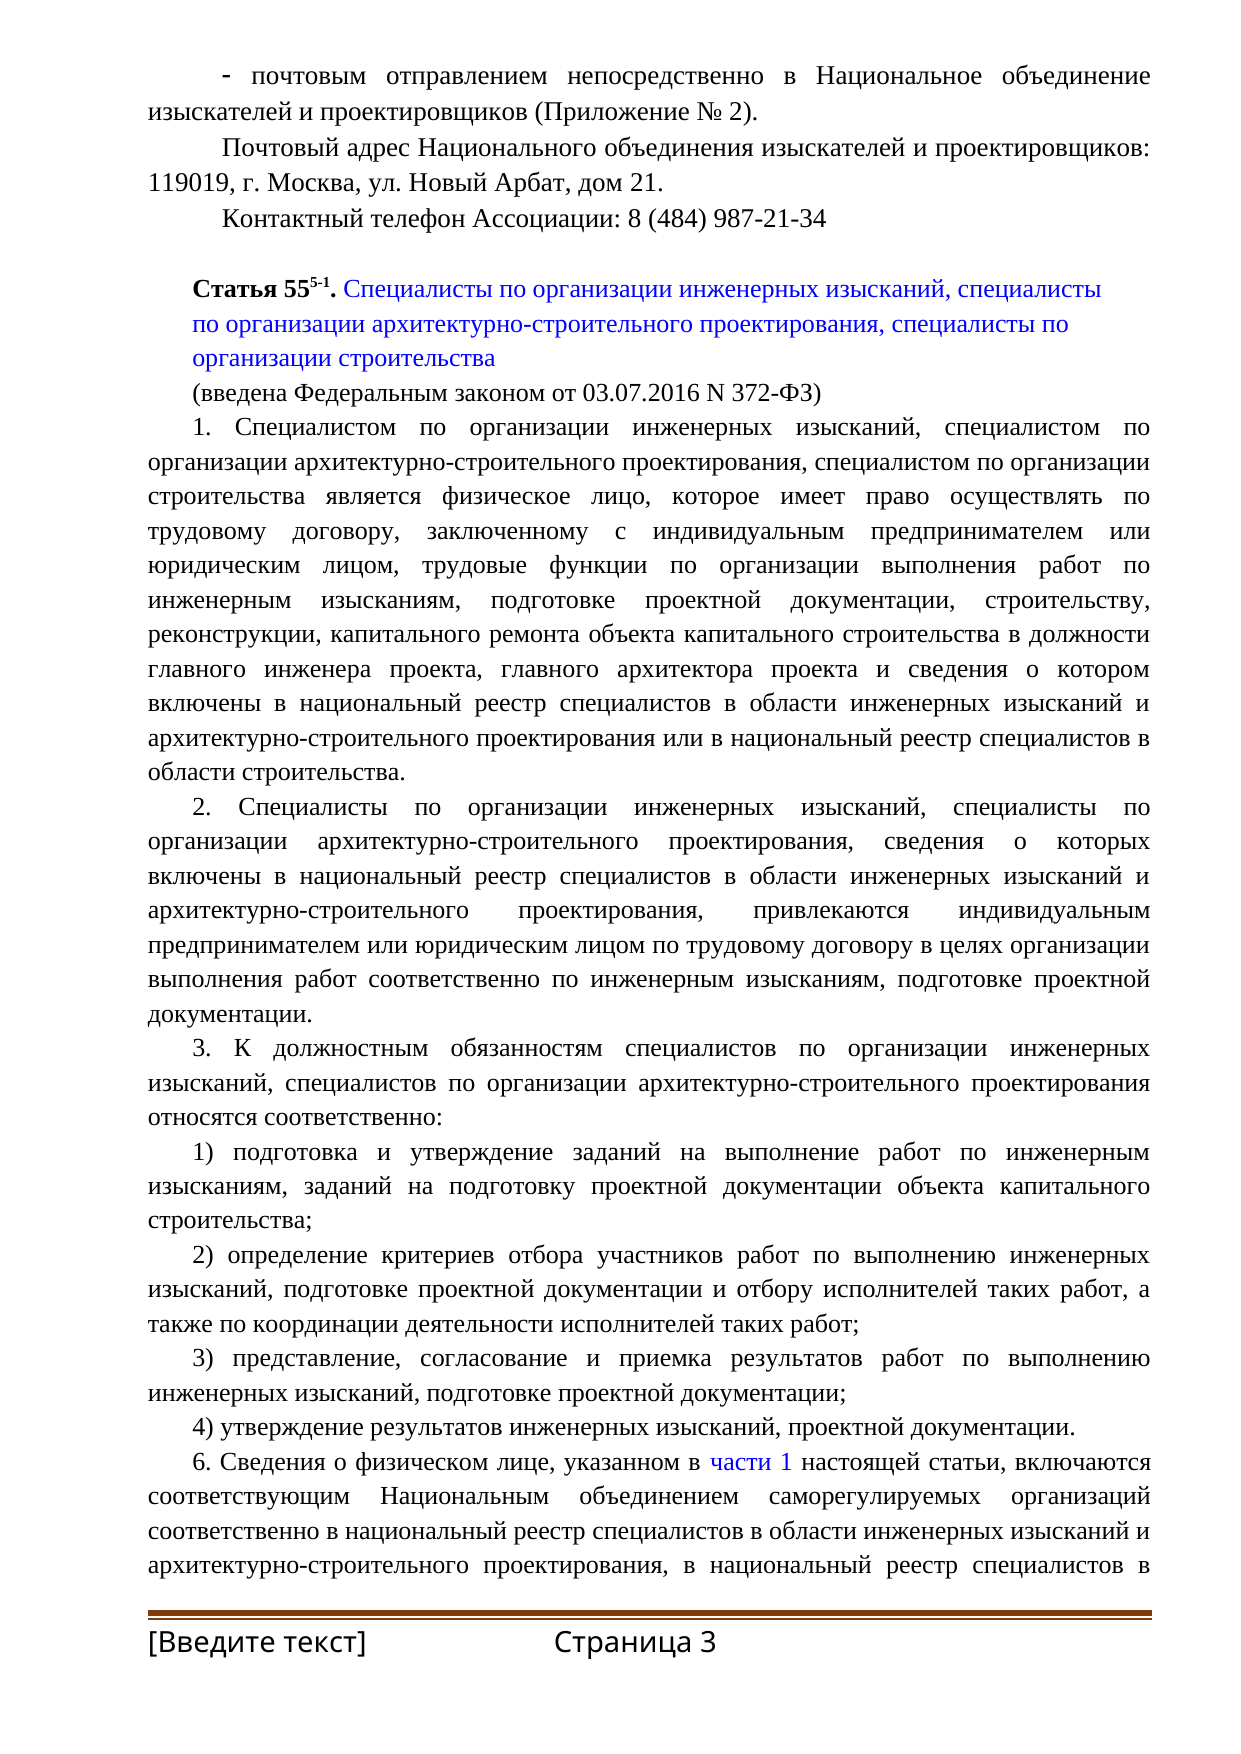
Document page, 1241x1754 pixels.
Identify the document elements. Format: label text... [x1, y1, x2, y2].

text (введена Федеральным законом от 03.07.2016 N 372-ФЗ) [148, 377, 1152, 407]
text 3. К должностным обязанностям специалистов по организации инженерных изысканий, специалистов по организации архитектурно-строительного проектирования относятся соответственно: [148, 1032, 1152, 1131]
text Контактный телефон Ассоциации: 8 (484) 987-21-34 [148, 202, 1152, 233]
text 2) определение критериев отбора участников работ по выполнению инженерных изысканий, подготовке проектной документации и отбору исполнителей таких работ, а также по координации деятельности исполнителей таких работ; [148, 1239, 1152, 1338]
text 3) представление, согласование и приемка результатов работ по выполнению инженерных изысканий, подготовке проектной документации; [148, 1342, 1152, 1407]
text 2. Специалисты по организации инженерных изысканий, специалисты по организации архитектурно-строительного проектирования, сведения о которых включены в национальный реестр специалистов в области инженерных изысканий и архитектурно-строительного проектирования, привлекаются индивидуальным предпринимателем или юридическим лицом по трудовому договору в целях организации выполнения работ соответственно по инженерным изысканиям, подготовке проектной документации. [148, 791, 1152, 1028]
text организации строительства [148, 342, 1152, 372]
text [148, 1446, 1152, 1579]
text 1. Специалистом по организации инженерных изысканий, специалистом по организации архитектурно-строительного проектирования, специалистом по организации строительства является физическое лицо, которое имеет право осуществлять по трудовому договору, заключенному с индивидуальным предпринимателем или юридическим лицом, трудовые функции по организации выполнения работ по инженерным изысканиям, подготовке проектной документации, строительству, реконструкции, капитального ремонта объекта капитального строительства в должности главного инженера проекта, главного архитектора проекта и сведения о котором включены в национальный реестр специалистов в области инженерных изысканий и архитектурно-строительного проектирования или в национальный реестр специалистов в области строительства. [148, 411, 1152, 786]
text по организации архитектурно-строительного проектирования, специалисты по [148, 308, 1152, 338]
text 1) подготовка и утверждение заданий на выполнение работ по инженерным изысканиям, заданий на подготовку проектной документации объекта капитального строительства; [148, 1136, 1152, 1234]
text Статья 555-1. Специалисты по организации инженерных изысканий, специалисты [148, 273, 1152, 303]
list почтовым отправлением непосредственно в Национальное объединение изыскателей и проектировщиков (Приложение № 2). [148, 59, 1152, 126]
text Почтовый адрес Национального объединения изыскателей и проектировщиков: 119019, г. Москва, ул. Новый Арбат, дом 21. [148, 131, 1152, 197]
text 4) утверждение результатов инженерных изысканий, проектной документации. [148, 1411, 1152, 1441]
